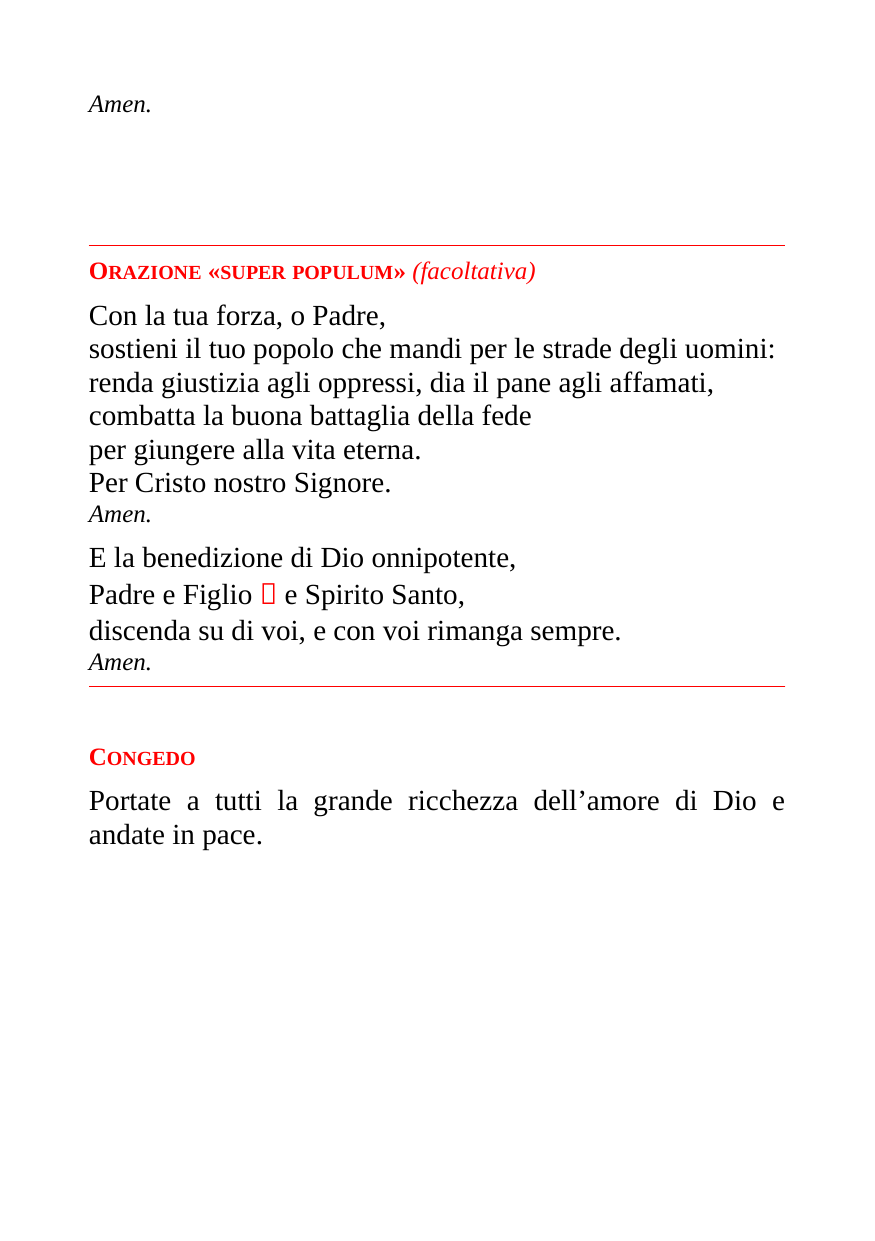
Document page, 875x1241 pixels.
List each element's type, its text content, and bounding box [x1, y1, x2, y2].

text Portate a tutti la grande ricchezza dell’amore di Dio e andate in pace. [89, 783, 785, 851]
text Amen. [89, 499, 785, 528]
text Padre e Figlio  e Spirito Santo, [89, 574, 785, 613]
text combatta la buona battaglia della fede [89, 398, 785, 432]
subtitle Orazione «super populum» (facoltativa) [89, 246, 785, 285]
text renda giustizia agli oppressi, dia il pane agli affamati, [89, 365, 785, 398]
text E la benedizione di Dio onnipotente, [89, 540, 785, 574]
text Con la tua forza, o Padre, [89, 298, 785, 331]
text Amen. [89, 647, 785, 686]
text Amen. [89, 89, 785, 117]
text Per Cristo nostro Signore. [89, 465, 785, 499]
text discenda su di voi, e con voi rimanga sempre. [89, 613, 785, 647]
text sostieni il tuo popolo che mandi per le strade degli uomini: [89, 331, 785, 365]
subtitle Congedo [89, 742, 785, 771]
text per giungere alla vita eterna. [89, 432, 785, 465]
